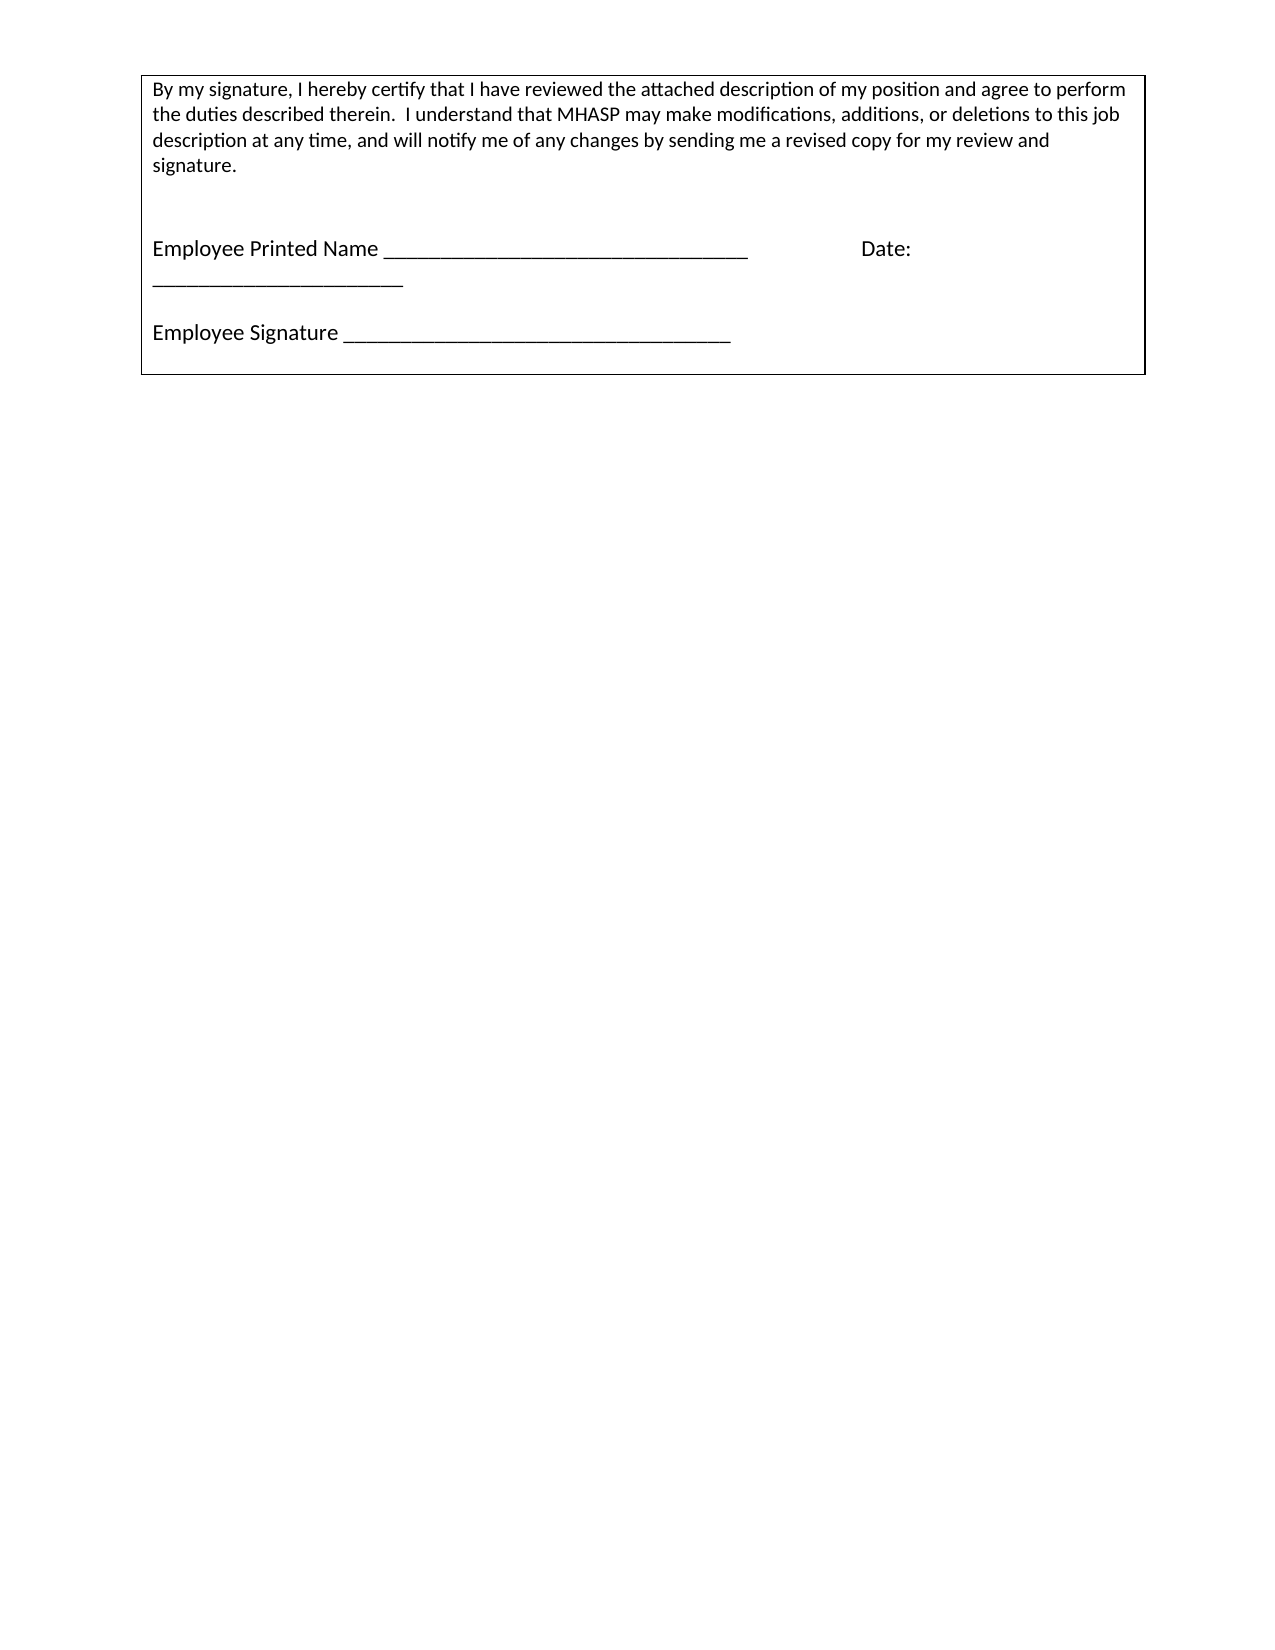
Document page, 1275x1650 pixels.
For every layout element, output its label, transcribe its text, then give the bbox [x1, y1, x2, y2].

table_cell By my signature, I hereby certify that I have reviewed the attached description of my position and agree to perform the duties described therein. I understand that MHASP may make modifications, additions, or deletions to this job description at any time, and will notify me of any changes by sending me a revised copy for my review and signature. Employee Printed Name ________________________________ Date: ______________________ Employee Signature __________________________________ [142, 76, 1144, 374]
